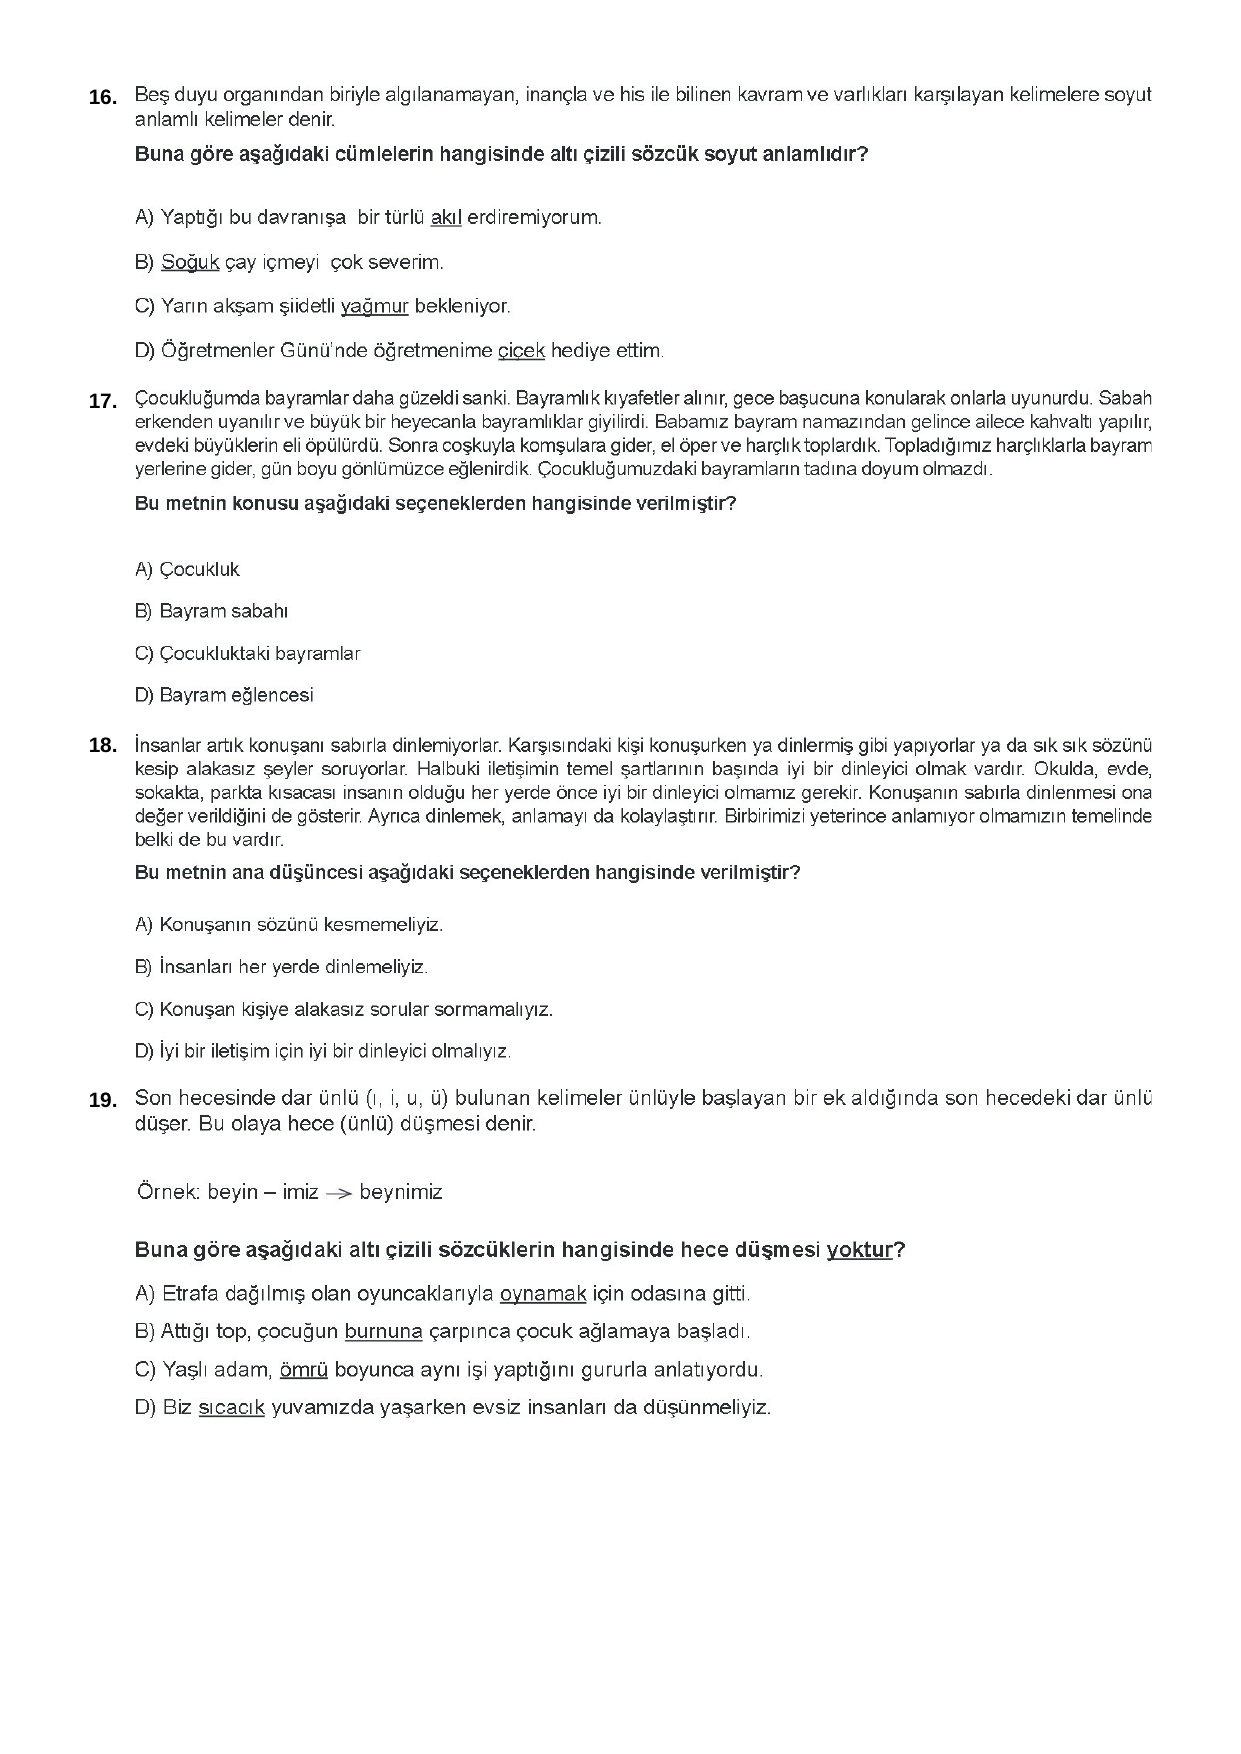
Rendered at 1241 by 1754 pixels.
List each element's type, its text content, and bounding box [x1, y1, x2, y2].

text 18. [88, 733, 1163, 757]
text 17. [88, 389, 1163, 413]
picture [135, 86, 1152, 361]
text 19. [88, 1088, 1163, 1112]
text 16. [88, 85, 1163, 109]
picture [135, 734, 1152, 1061]
picture [135, 390, 1152, 705]
picture [135, 1089, 1152, 1418]
